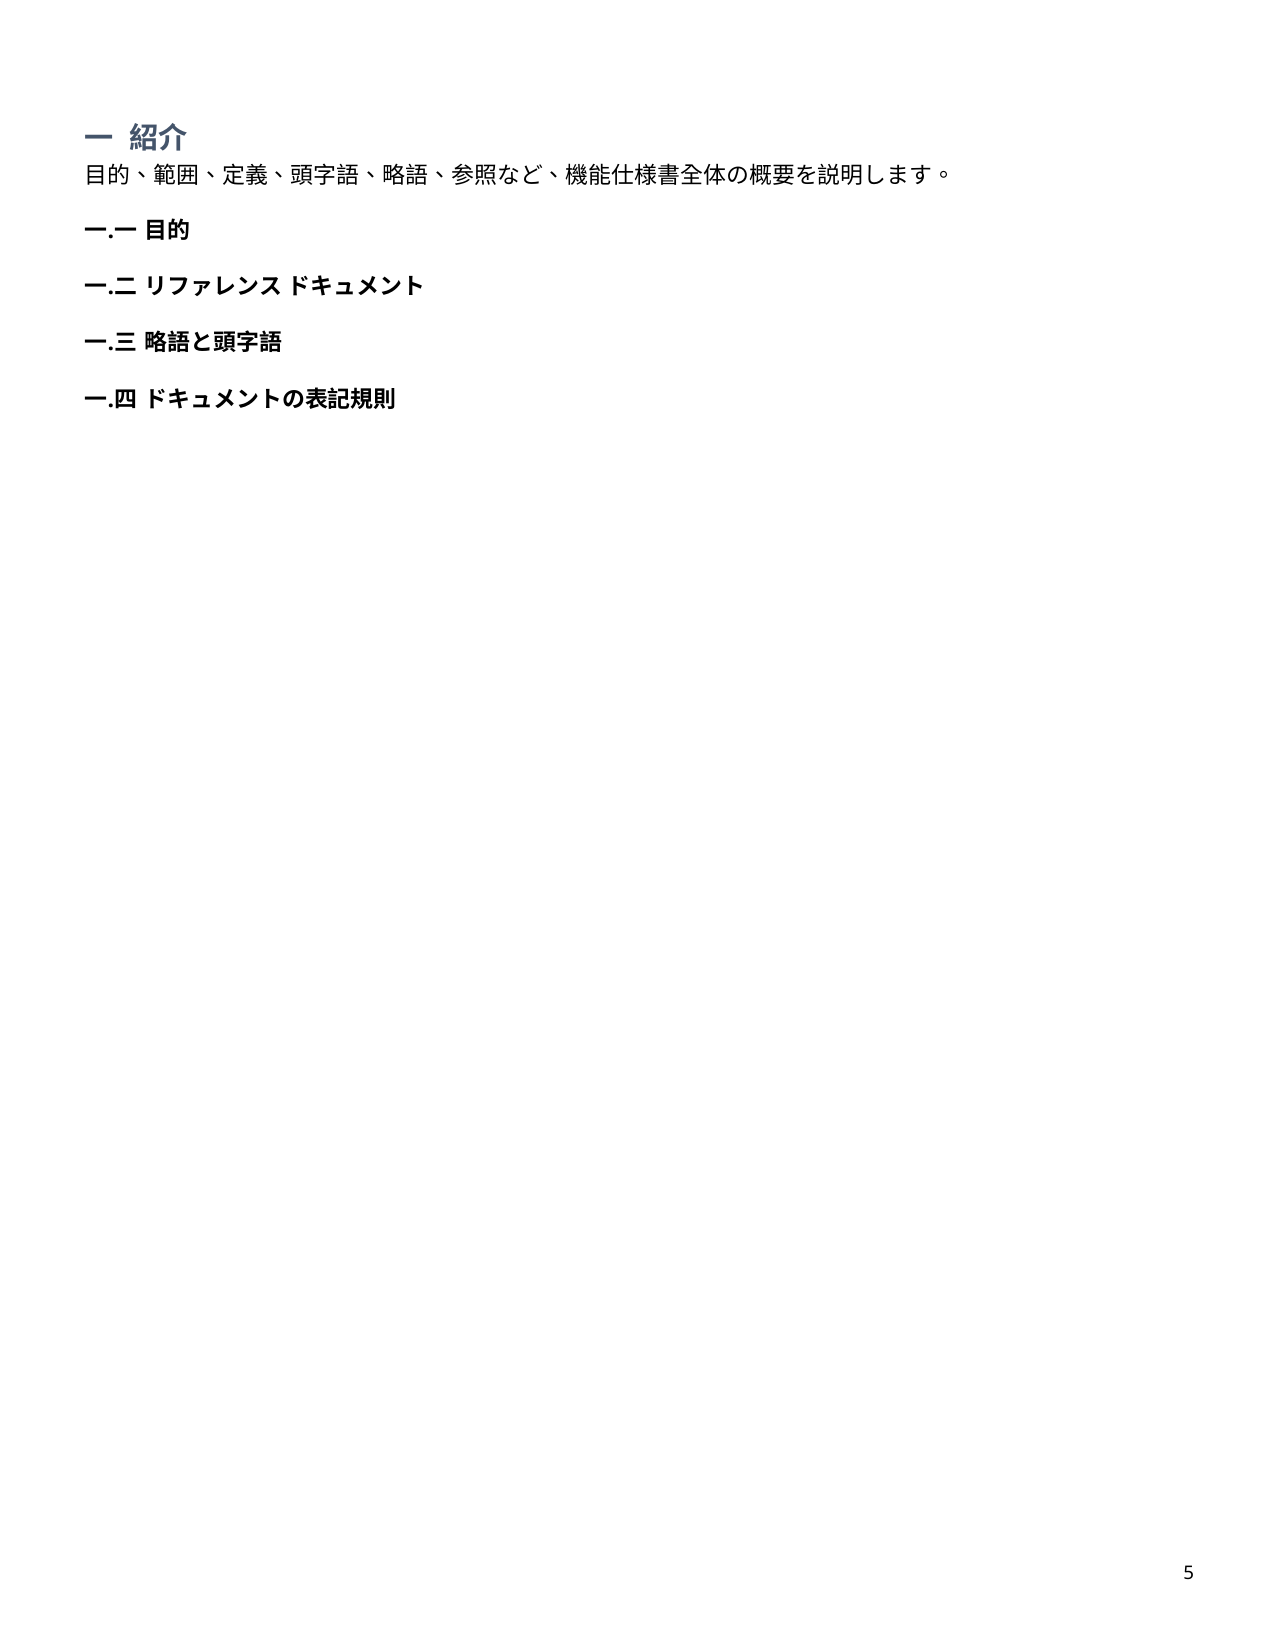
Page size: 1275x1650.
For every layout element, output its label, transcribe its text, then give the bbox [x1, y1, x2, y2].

text 目的、範囲、定義、頭字語、略語、参照など、機能仕様書全体の概要を説明します。 [84, 161, 1191, 189]
subtitle 紹介 [84, 121, 1191, 154]
subtitle 目的 [84, 214, 1191, 245]
subtitle リファレンス ドキュメント [84, 270, 1191, 301]
subtitle 略語と頭字語 [84, 326, 1191, 357]
subtitle ドキュメントの表記規則 [84, 382, 1191, 414]
